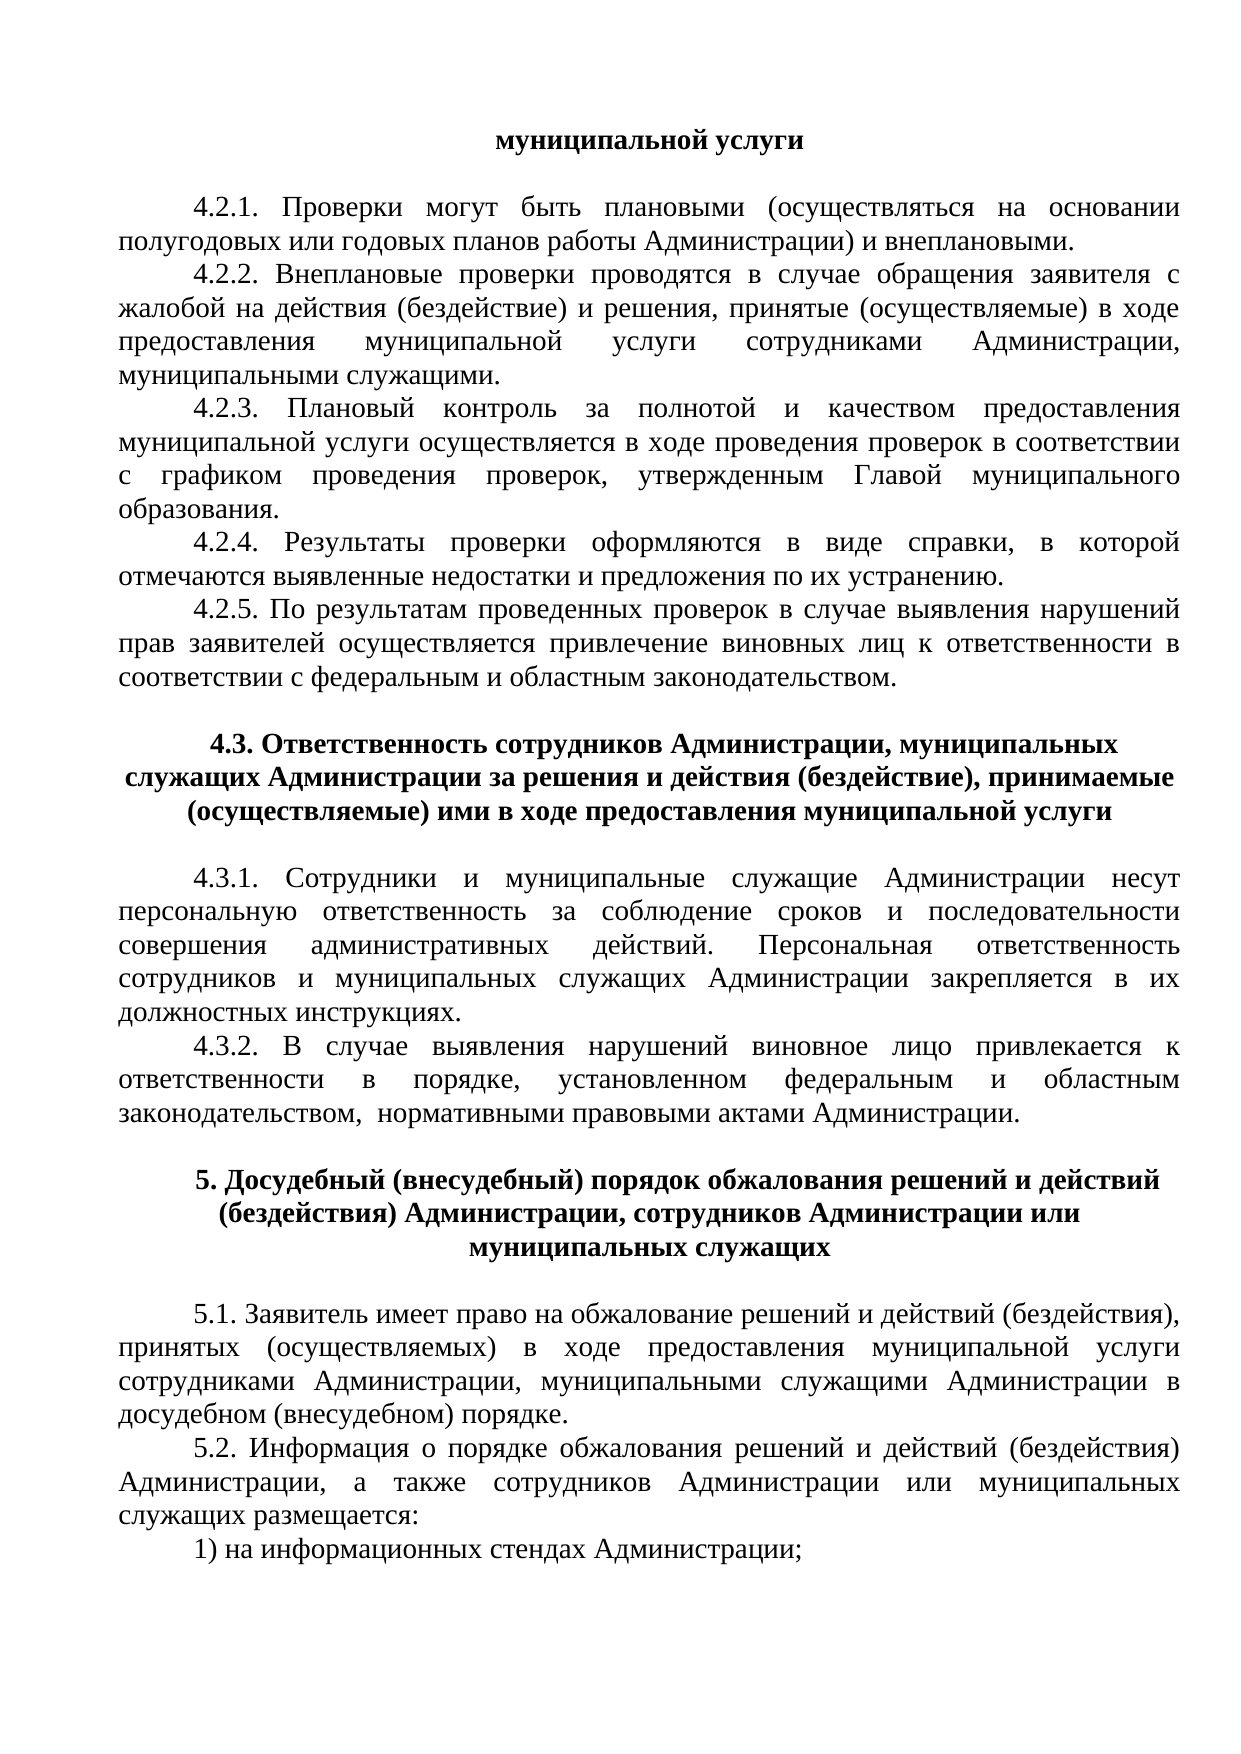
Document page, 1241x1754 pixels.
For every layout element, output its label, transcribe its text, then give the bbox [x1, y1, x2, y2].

text 5.2. Информация о порядке обжалования решений и действий (бездействия) Администрации, а также сотрудников Администрации или муниципальных служащих размещается: [118, 1430, 1181, 1531]
text 5. Досудебный (внесудебный) порядок обжалования решений и действий (бездействия) Администрации, сотрудников Администрации или муниципальных служащих [118, 1162, 1181, 1262]
text 4.2.2. Внеплановые проверки проводятся в случае обращения заявителя с жалобой на действия (бездействие) и решения, принятые (осуществляемые) в ходе предоставления муниципальной услуги сотрудниками Администрации, муниципальными служащими. [118, 256, 1181, 390]
text 4.2.3. Плановый контроль за полнотой и качеством предоставления муниципальной услуги осуществляется в ходе проведения проверок в соответствии с графиком проведения проверок, утвержденным Главой муниципального образования. [118, 390, 1181, 524]
text 1) на информационных стендах Администрации; [118, 1531, 1181, 1564]
text 4.2.5. По результатам проведенных проверок в случае выявления нарушений прав заявителей осуществляется привлечение виновных лиц к ответственности в соответствии с федеральным и областным законодательством. [118, 592, 1181, 692]
text 4.2.1. Проверки могут быть плановыми (осуществляться на основании полугодовых или годовых планов работы Администрации) и внеплановыми. [118, 189, 1181, 256]
text 4.2.4. Результаты проверки оформляются в виде справки, в которой отмечаются выявленные недостатки и предложения по их устранению. [118, 524, 1181, 592]
text 5.1. Заявитель имеет право на обжалование решений и действий (бездействия), принятых (осуществляемых) в ходе предоставления муниципальной услуги сотрудниками Администрации, муниципальными служащими Администрации в досудебном (внесудебном) порядке. [118, 1296, 1181, 1430]
text 4.3.2. В случае выявления нарушений виновное лицо привлекается к ответственности в порядке, установленном федеральным и областным законодательством, нормативными правовыми актами Администрации. [118, 1028, 1181, 1128]
text 4.3. Ответственность сотрудников Администрации, муниципальных служащих Администрации за решения и действия (бездействие), принимаемые (осуществляемые) ими в ходе предоставления муниципальной услуги [118, 726, 1181, 826]
text 4.3.1. Сотрудники и муниципальные служащие Администрации несут персональную ответственность за соблюдение сроков и последовательности совершения административных действий. Персональная ответственность сотрудников и муниципальных служащих Администрации закрепляется в их должностных инструкциях. [118, 860, 1181, 1028]
text муниципальной услуги [118, 122, 1181, 156]
